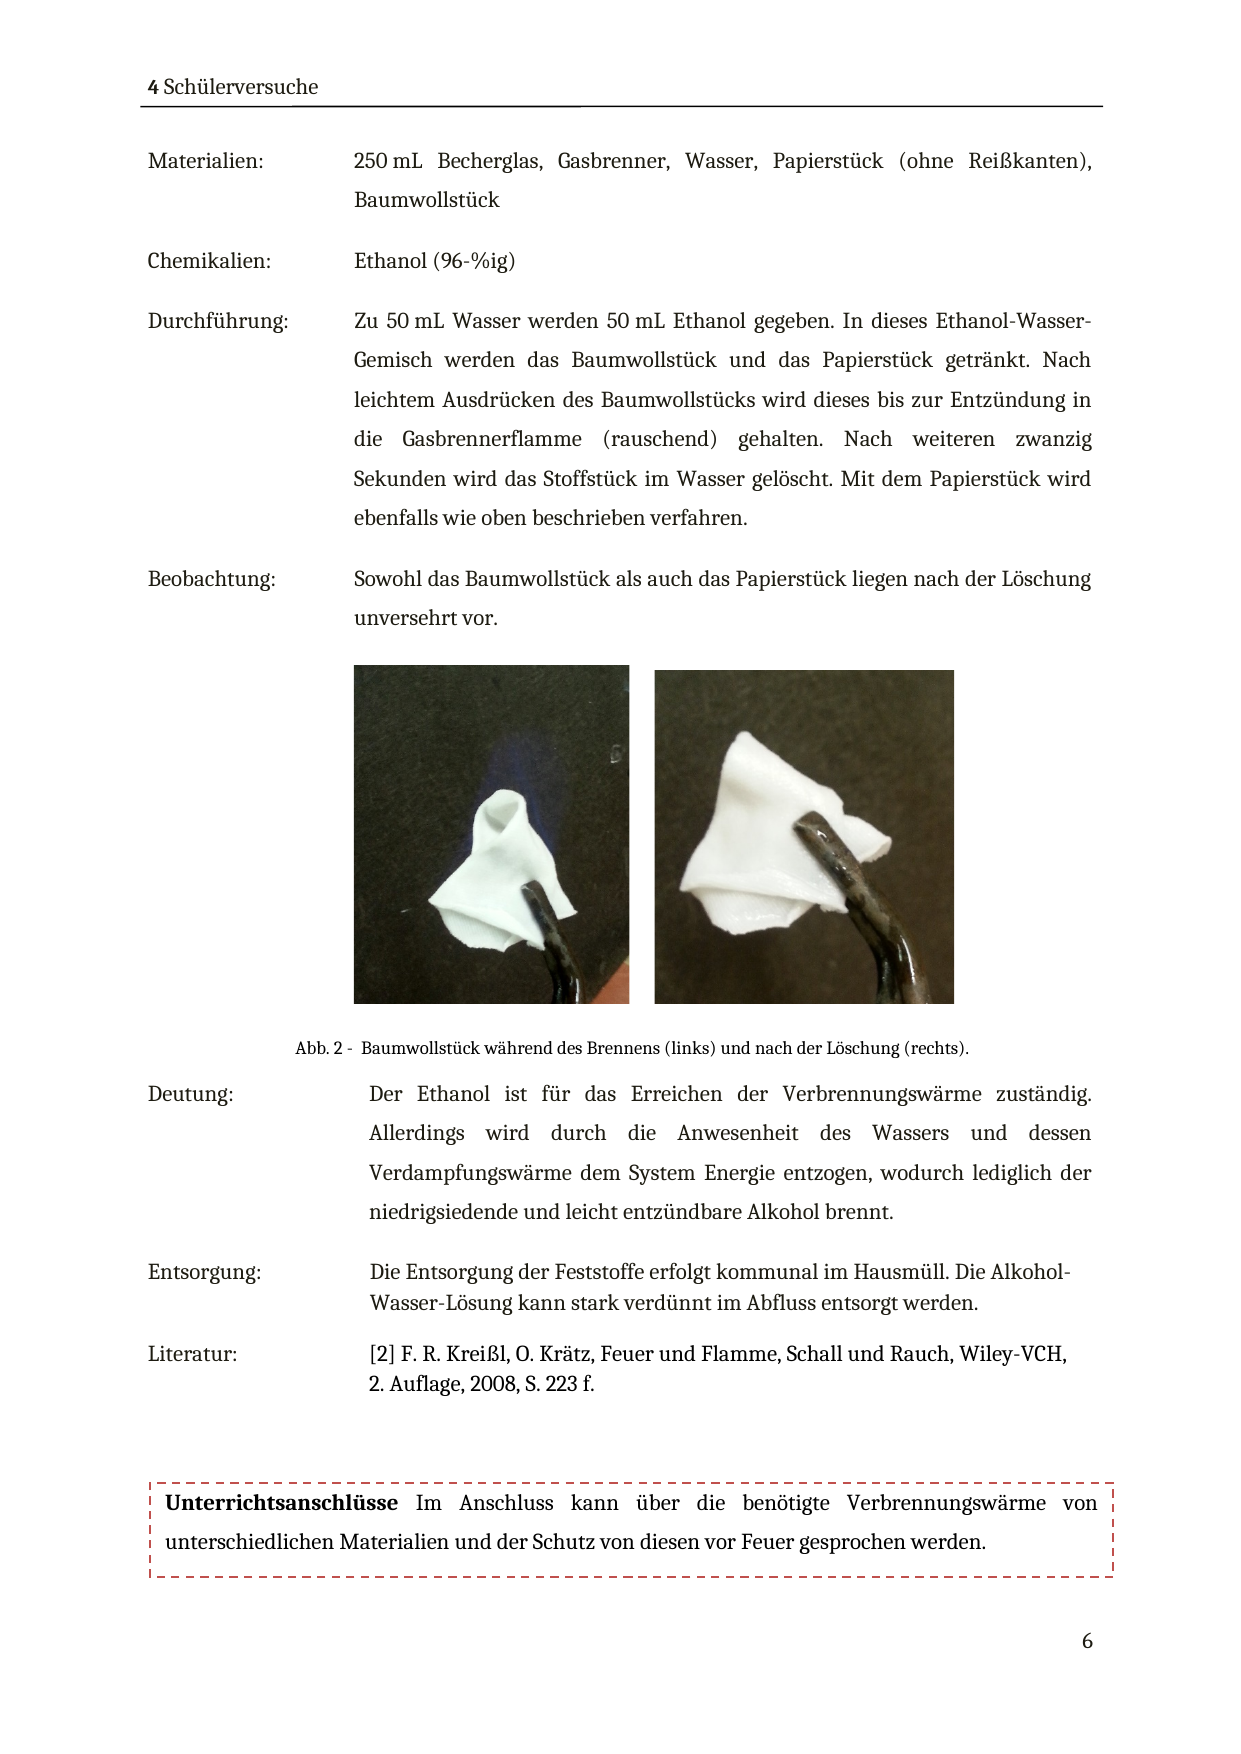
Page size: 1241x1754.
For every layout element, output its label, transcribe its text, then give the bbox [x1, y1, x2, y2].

text Abb. 2 - Baumwollstück während des Brennens (links) und nach der Löschung (rechts). [148, 1038, 1093, 1059]
picture [353, 665, 630, 1004]
text Chemikalien: Ethanol (96-%ig) [148, 247, 1093, 274]
text Materialien: 250 mL Becherglas, Gasbrenner, Wasser, Papierstück (ohne Reißkanten), Baumwollstück [148, 148, 1093, 213]
text Literatur: [2] F. R. Kreißl, O. Krätz, Feuer und Flamme, Schall und Rauch, Wiley-VCH, 2. Auflage, 2008, S. 223 f. [148, 1340, 1093, 1397]
text Entsorgung: Die Entsorgung der Feststoffe erfolgt kommunal im Hausmüll. Die Alkohol-Wasser-Lösung kann stark verdünnt im Abfluss entsorgt werden. [148, 1259, 1093, 1316]
picture [654, 670, 955, 1004]
text Deutung: Der Ethanol ist für das Erreichen der Verbrennungswärme zuständig. Allerdings wird durch die Anwesenheit des Wassers und dessen Verdampfungswärme dem System Energie entzogen, wodurch lediglich der niedrigsiedende und leicht entzündbare Alkohol brennt. [148, 1080, 1093, 1225]
text Beobachtung: Sowohl das Baumwollstück als auch das Papierstück liegen nach der Löschung unversehrt vor. [148, 565, 1093, 631]
text Durchführung: Zu 50 mL Wasser werden 50 mL Ethanol gegeben. In dieses Ethanol-Wasser-Gemisch werden das Baumwollstück und das Papierstück getränkt. Nach leichtem Ausdrücken des Baumwollstücks wird dieses bis zur Entzündung in die Gasbrennerflamme (rauschend) gehalten. Nach weiteren zwanzig Sekunden wird das Stoffstück im Wasser gelöscht. Mit dem Papierstück wird ebenfalls wie oben beschrieben verfahren. [148, 308, 1093, 531]
